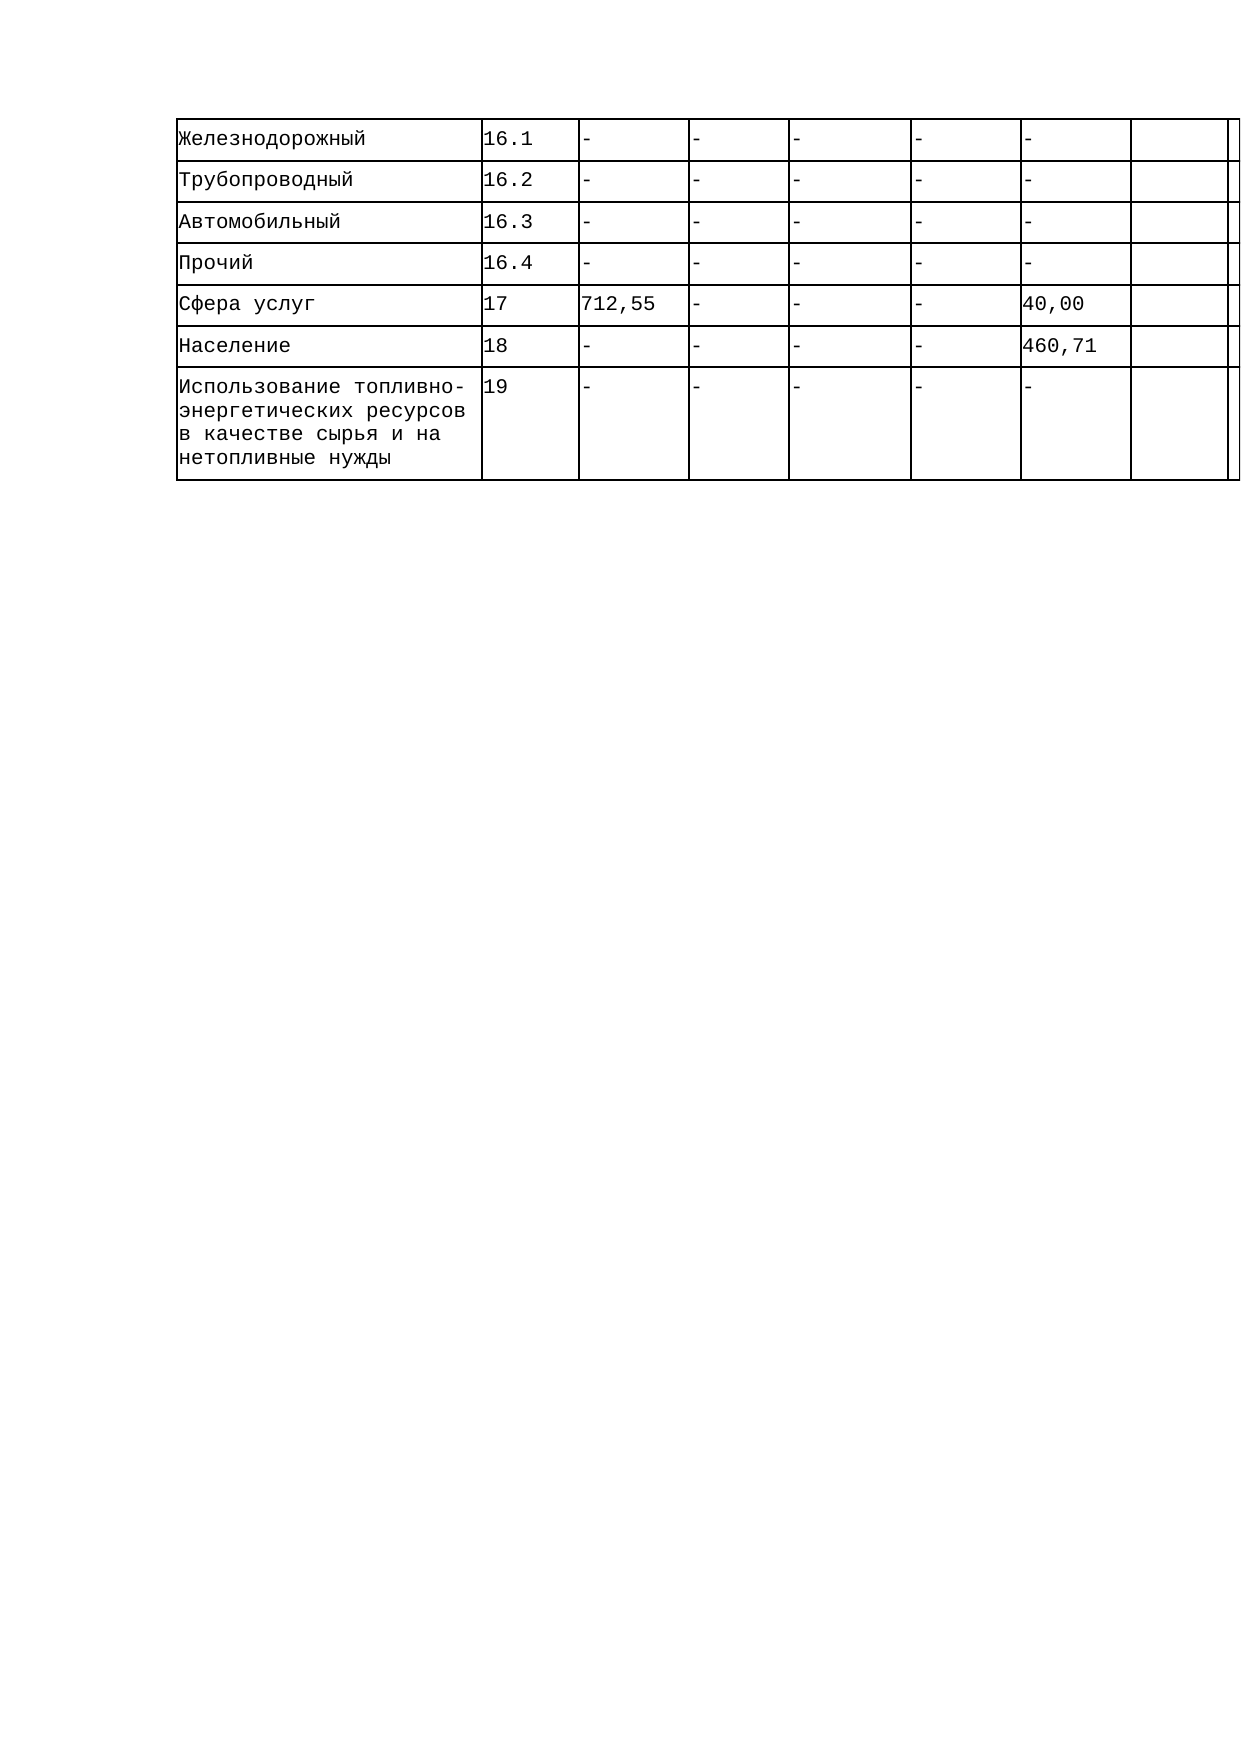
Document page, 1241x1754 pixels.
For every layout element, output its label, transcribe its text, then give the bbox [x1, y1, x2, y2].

table_cell [1132, 327, 1227, 366]
table_cell 16.4 [483, 244, 578, 283]
table_cell - [912, 286, 1020, 325]
table_cell - [580, 244, 688, 283]
table_cell - [790, 162, 910, 201]
table_cell [1132, 162, 1227, 201]
table_cell - [580, 162, 688, 201]
table_cell [1229, 203, 1239, 242]
table_cell 712,55 [580, 286, 688, 325]
table_cell 17 [483, 286, 578, 325]
table_cell 16.2 [483, 162, 578, 201]
table_cell - [690, 120, 788, 159]
table_cell - [1022, 244, 1130, 283]
table_cell - [580, 327, 688, 366]
table_cell - [690, 244, 788, 283]
table_cell - [790, 120, 910, 159]
table_cell [1229, 162, 1239, 201]
table_cell - [690, 203, 788, 242]
table_cell [1229, 244, 1239, 283]
table_cell [1229, 120, 1239, 159]
table_cell - [790, 368, 910, 478]
table_cell - [790, 286, 910, 325]
table_cell Автомобильный [178, 203, 481, 242]
table_cell Железнодорожный [178, 120, 481, 159]
table_cell [1132, 286, 1227, 325]
table_cell - [790, 327, 910, 366]
table_cell 40,00 [1022, 286, 1130, 325]
table_cell - [580, 120, 688, 159]
table_cell - [1022, 203, 1130, 242]
table_cell - [912, 327, 1020, 366]
table_cell - [1022, 120, 1130, 159]
table_cell - [1022, 162, 1130, 201]
table_cell Использование топливно- энергетических ресурсов в качестве сырья и на нетопливные нужды [178, 368, 481, 478]
table_cell [1132, 203, 1227, 242]
table_cell 16.3 [483, 203, 578, 242]
table_cell - [580, 368, 688, 478]
table_cell - [912, 120, 1020, 159]
table_cell - [690, 327, 788, 366]
table_cell [1132, 244, 1227, 283]
table_cell - [790, 203, 910, 242]
table_cell 460,71 [1022, 327, 1130, 366]
table_cell - [912, 162, 1020, 201]
table_cell - [912, 244, 1020, 283]
table_cell - [1022, 368, 1130, 478]
table_cell [1229, 286, 1239, 325]
table_cell - [912, 368, 1020, 478]
table_cell 18 [483, 327, 578, 366]
table_cell 16.1 [483, 120, 578, 159]
table_cell [1229, 368, 1239, 478]
table_cell Прочий [178, 244, 481, 283]
table_cell - [690, 286, 788, 325]
table_cell - [580, 203, 688, 242]
table_cell [1229, 327, 1239, 366]
table_cell [1132, 368, 1227, 478]
table_cell Население [178, 327, 481, 366]
table_cell Трубопроводный [178, 162, 481, 201]
table_cell - [690, 368, 788, 478]
table_cell 19 [483, 368, 578, 478]
table_cell Сфера услуг [178, 286, 481, 325]
table_cell - [912, 203, 1020, 242]
table_cell - [790, 244, 910, 283]
table_cell - [690, 162, 788, 201]
table_cell [1132, 120, 1227, 159]
